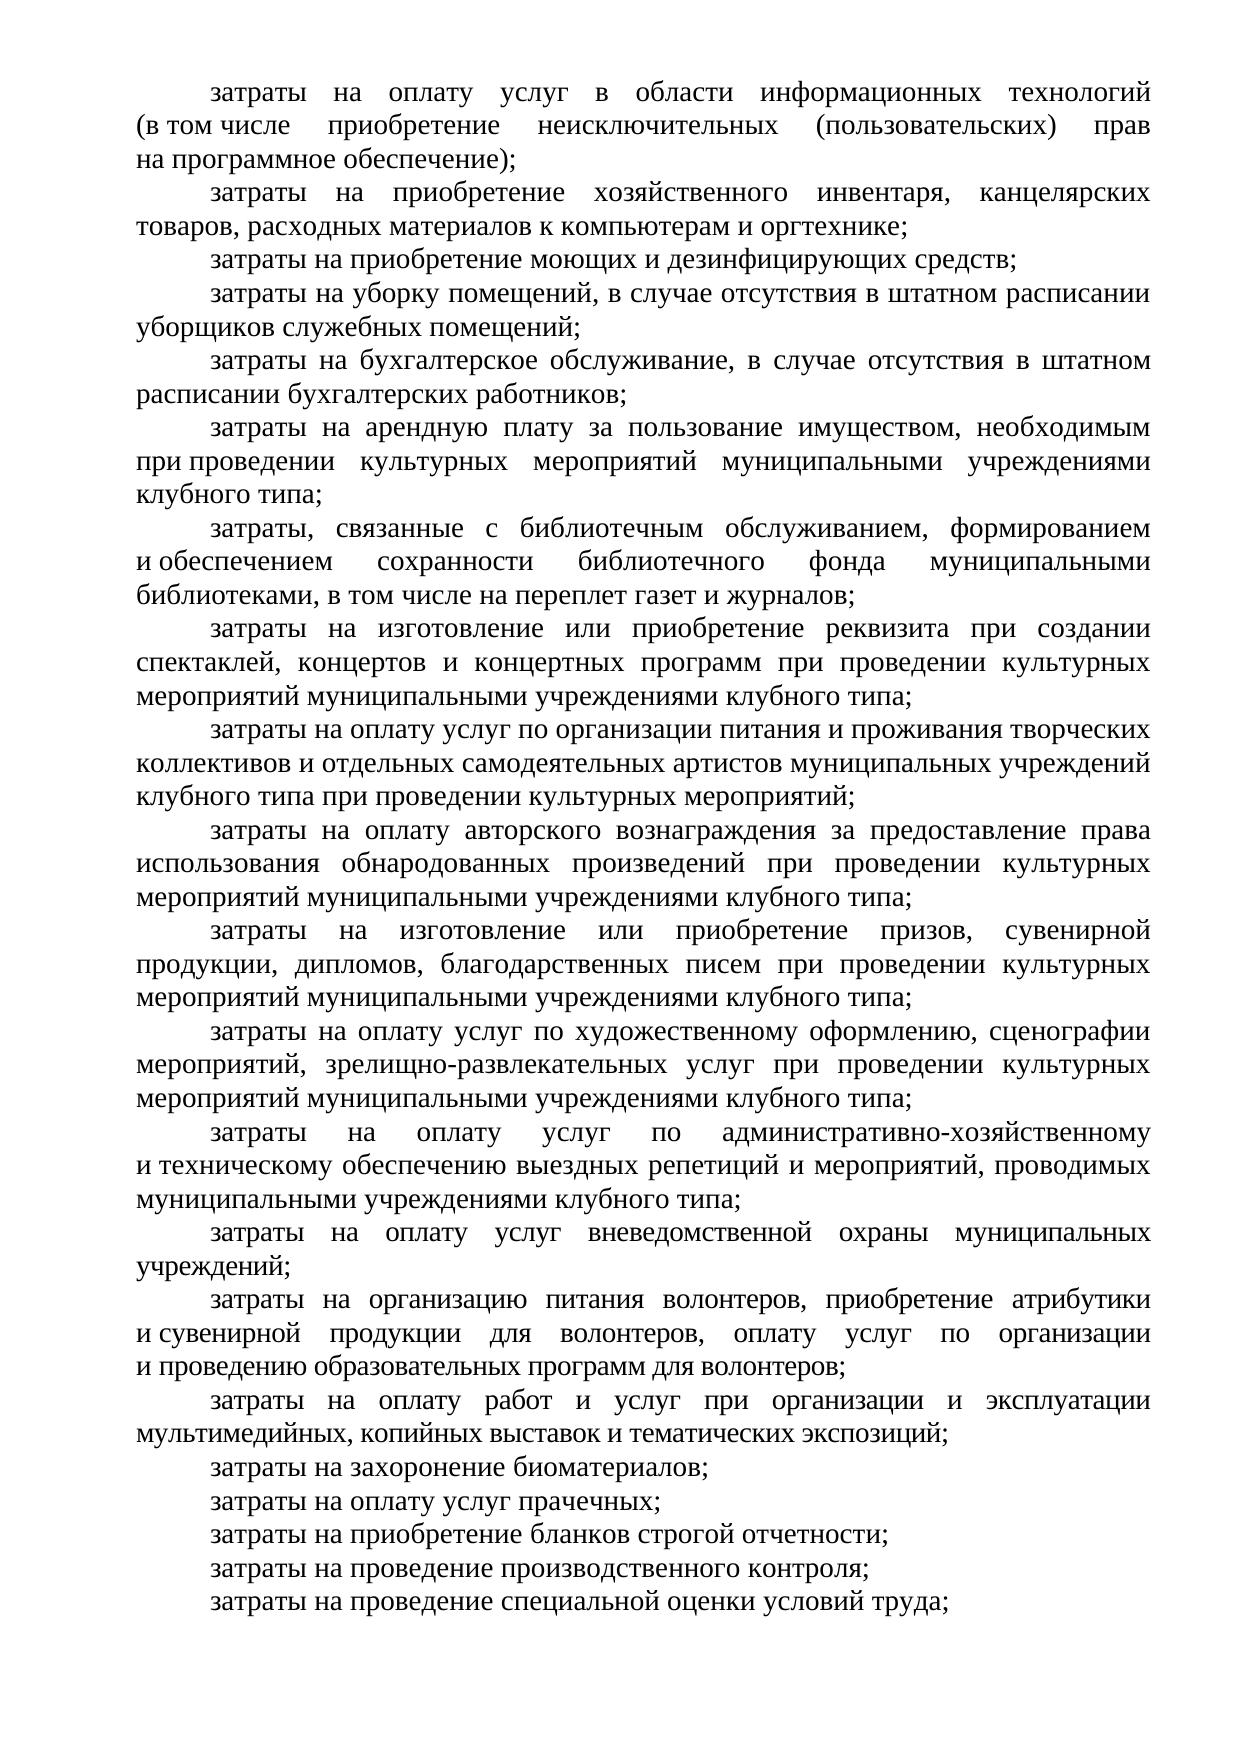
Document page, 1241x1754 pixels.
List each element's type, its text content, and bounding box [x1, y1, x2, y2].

text затраты на оплату услуг по организации питания и проживания творческих коллективов и отдельных самодеятельных артистов муниципальных учреждений клубного типа при проведении культурных мероприятий; [136, 711, 1152, 812]
text затраты на оплату услуг по художественному оформлению, сценографии мероприятий, зрелищно-развлекательных услуг при проведении культурных мероприятий муниципальными учреждениями клубного типа; [136, 1013, 1152, 1114]
text затраты на арендную плату за пользование имуществом, необходимым при проведении культурных мероприятий муниципальными учреждениями клубного типа; [136, 409, 1152, 510]
text затраты на оплату авторского вознаграждения за предоставление права использования обнародованных произведений при проведении культурных мероприятий муниципальными учреждениями клубного типа; [136, 812, 1152, 912]
text затраты на проведение производственного контроля; [136, 1550, 1152, 1583]
text затраты на оплату работ и услуг при организации и эксплуатации мультимедийных, копийных выставок и тематических экспозиций; [136, 1382, 1152, 1449]
text затраты на оплату услуг прачечных; [136, 1483, 1152, 1516]
text затраты на приобретение моющих и дезинфицирующих средств; [136, 242, 1152, 275]
text затраты, связанные с библиотечным обслуживанием, формированием и обеспечением сохранности библиотечного фонда муниципальными библиотеками, в том числе на переплет газет и журналов; [136, 510, 1152, 611]
text затраты на оплату услуг по административно-хозяйственному и техническому обеспечению выездных репетиций и мероприятий, проводимых муниципальными учреждениями клубного типа; [136, 1114, 1152, 1214]
text затраты на проведение специальной оценки условий труда; [136, 1583, 1152, 1617]
text затраты на оплату услуг вневедомственной охраны муниципальных учреждений; [136, 1214, 1152, 1281]
text затраты на захоронение биоматериалов; [136, 1449, 1152, 1483]
text затраты на оплату услуг в области информационных технологий (в том числе приобретение неисключительных (пользовательских) прав на программное обеспечение); [136, 74, 1152, 174]
text затраты на приобретение хозяйственного инвентаря, канцелярских товаров, расходных материалов к компьютерам и оргтехнике; [136, 174, 1152, 242]
text затраты на приобретение бланков строгой отчетности; [136, 1516, 1152, 1550]
text затраты на бухгалтерское обслуживание, в случае отсутствия в штатном расписании бухгалтерских работников; [136, 342, 1152, 409]
text затраты на организацию питания волонтеров, приобретение атрибутики и сувенирной продукции для волонтеров, оплату услуг по организации и проведению образовательных программ для волонтеров; [136, 1281, 1152, 1382]
text затраты на уборку помещений, в случае отсутствия в штатном расписании уборщиков служебных помещений; [136, 275, 1152, 342]
text затраты на изготовление или приобретение призов, сувенирной продукции, дипломов, благодарственных писем при проведении культурных мероприятий муниципальными учреждениями клубного типа; [136, 912, 1152, 1013]
text затраты на изготовление или приобретение реквизита при создании спектаклей, концертов и концертных программ при проведении культурных мероприятий муниципальными учреждениями клубного типа; [136, 611, 1152, 711]
